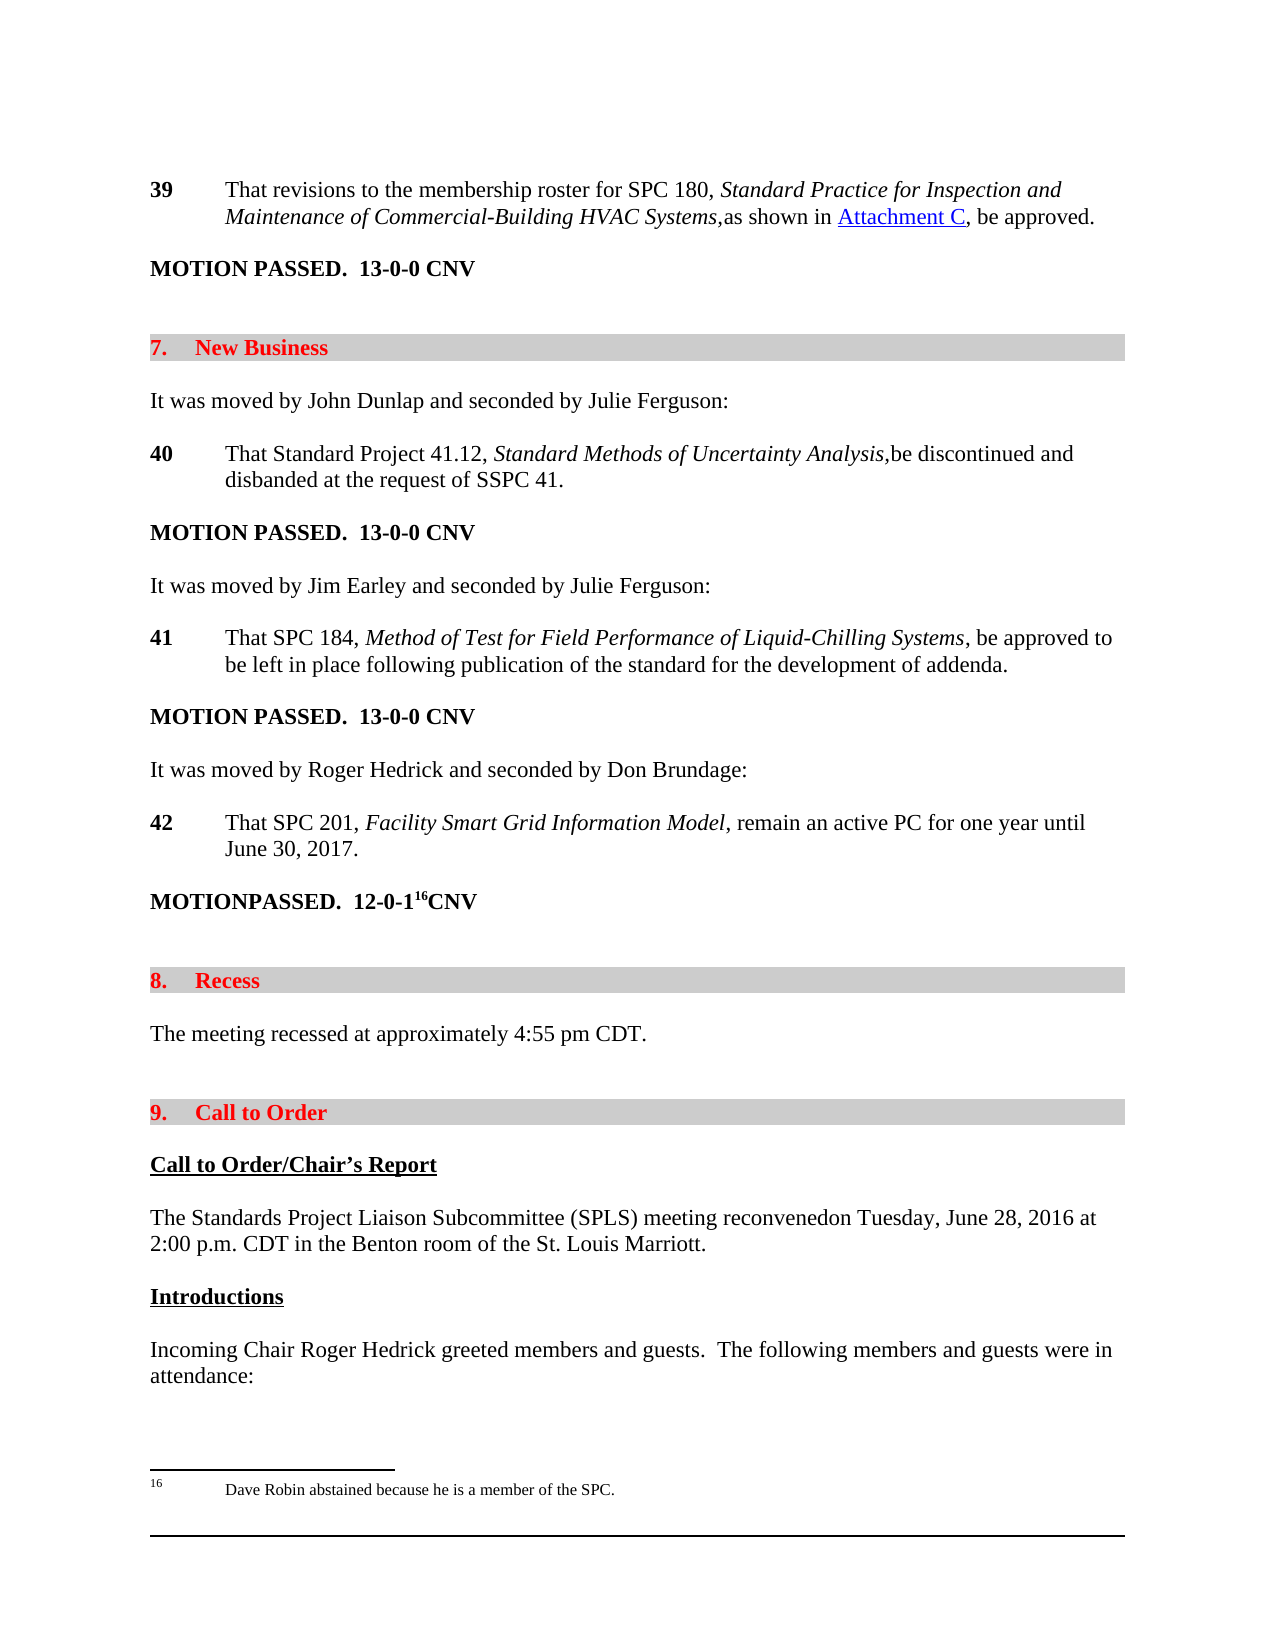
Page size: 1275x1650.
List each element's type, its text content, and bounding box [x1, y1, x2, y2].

list Call to Order [150, 1099, 1125, 1125]
text It was moved by Roger Hedrick and seconded by Don Brundage: [150, 756, 1125, 782]
text MOTION PASSED. 13-0-0 CNV [150, 703, 1125, 730]
text Incoming Chair Roger Hedrick greeted members and guests. The following members and guests were in attendance: [150, 1336, 1125, 1389]
text MOTIONPASSED. 12-0-1CNV [150, 888, 1125, 914]
text It was moved by Jim Earley and seconded by Julie Ferguson: [150, 572, 1125, 598]
text It was moved by John Dunlap and seconded by Julie Ferguson: [150, 387, 1125, 413]
text MOTION PASSED. 13-0-0 CNV [150, 255, 1125, 282]
text Call to Order/Chair’s Report [150, 1151, 1125, 1178]
text 40 That Standard Project 41.12, Standard Methods of Uncertainty Analysis,be discontinued and disbanded at the request of SSPC 41. [150, 440, 1125, 493]
text 41 That SPC 184, Method of Test for Field Performance of Liquid-Chilling Systems, be approved to be left in place following publication of the standard for the development of addenda. [150, 624, 1125, 677]
text Introductions [150, 1283, 1125, 1309]
text The Standards Project Liaison Subcommittee (SPLS) meeting reconvenedon Tuesday, June 28, 2016 at 2:00 p.m. CDT in the Benton room of the St. Louis Marriott. [150, 1204, 1125, 1257]
text 39 That revisions to the membership roster for SPC 180, Standard Practice for Inspection and Maintenance of Commercial-Building HVAC Systems,as shown in Attachment C, be approved. [150, 176, 1125, 229]
list Recess [150, 967, 1125, 993]
text 42 That SPC 201, Facility Smart Grid Information Model, remain an active PC for one year until June 30, 2017. [150, 809, 1125, 862]
subtitle New Business [150, 334, 1125, 361]
text MOTION PASSED. 13-0-0 CNV [150, 519, 1125, 545]
text The meeting recessed at approximately 4:55 pm CDT. [150, 1020, 1125, 1046]
